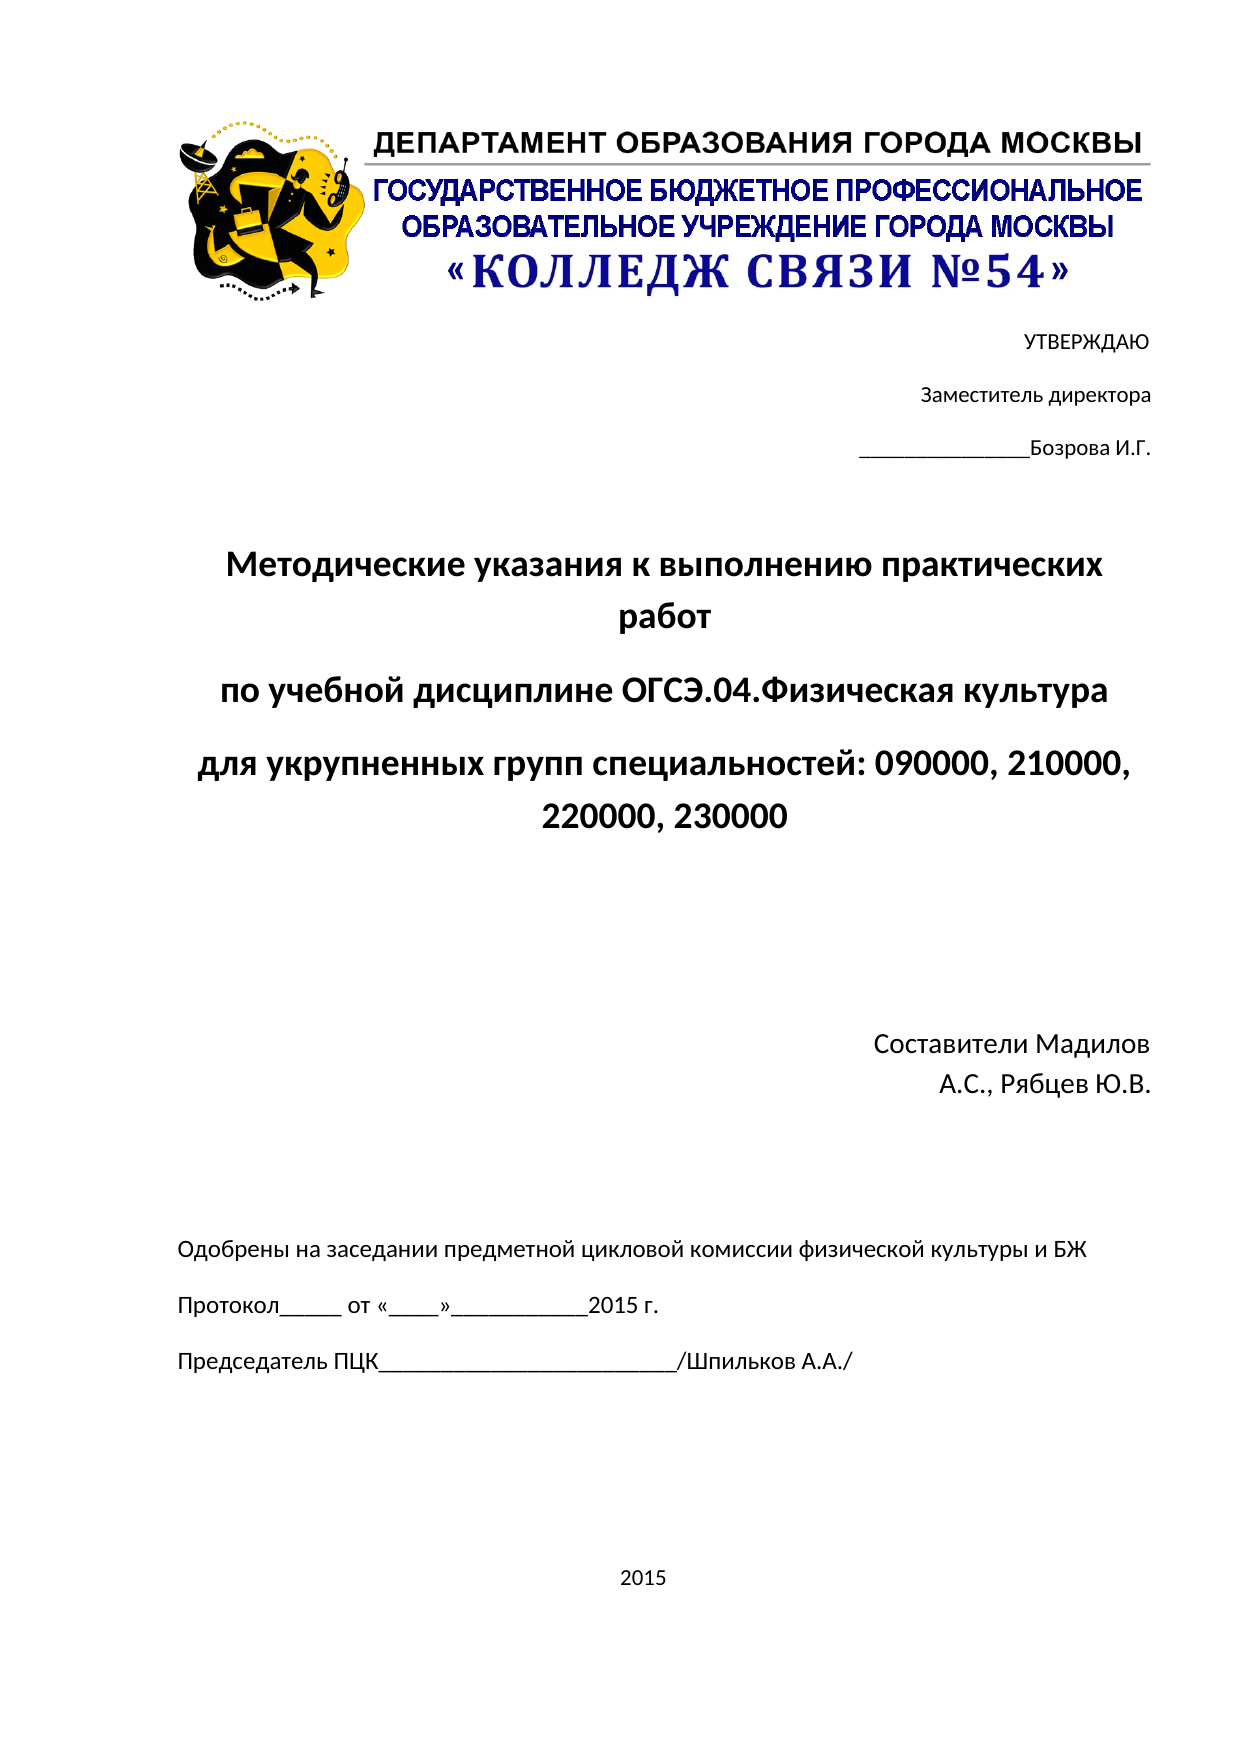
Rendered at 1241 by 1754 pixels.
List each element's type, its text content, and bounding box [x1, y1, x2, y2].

text _______________Бозрова И.Г. [177, 433, 1152, 462]
text Методические указания к выполнению практических работ [177, 539, 1152, 638]
text Председатель ПЦК________________________/Шпильков А.А./ [177, 1345, 1152, 1376]
text Составители Мадилов А.С., Рябцев Ю.В. [177, 1025, 1152, 1101]
text для укрупненных групп специальностей: 090000, 210000, 220000, 230000 [177, 739, 1152, 838]
text УТВЕРЖДАЮ [177, 327, 1152, 356]
text Одобрены на заседании предметной цикловой комиссии физической культуры и БЖ [177, 1233, 1152, 1264]
text Протокол_____ от «____»___________2015 г. [177, 1289, 1152, 1320]
text Заместитель директора [177, 381, 1152, 408]
picture [177, 118, 1151, 303]
text 2015 [177, 1563, 1152, 1591]
text по учебной дисциплине ОГСЭ.04.Физическая культура [177, 666, 1152, 712]
